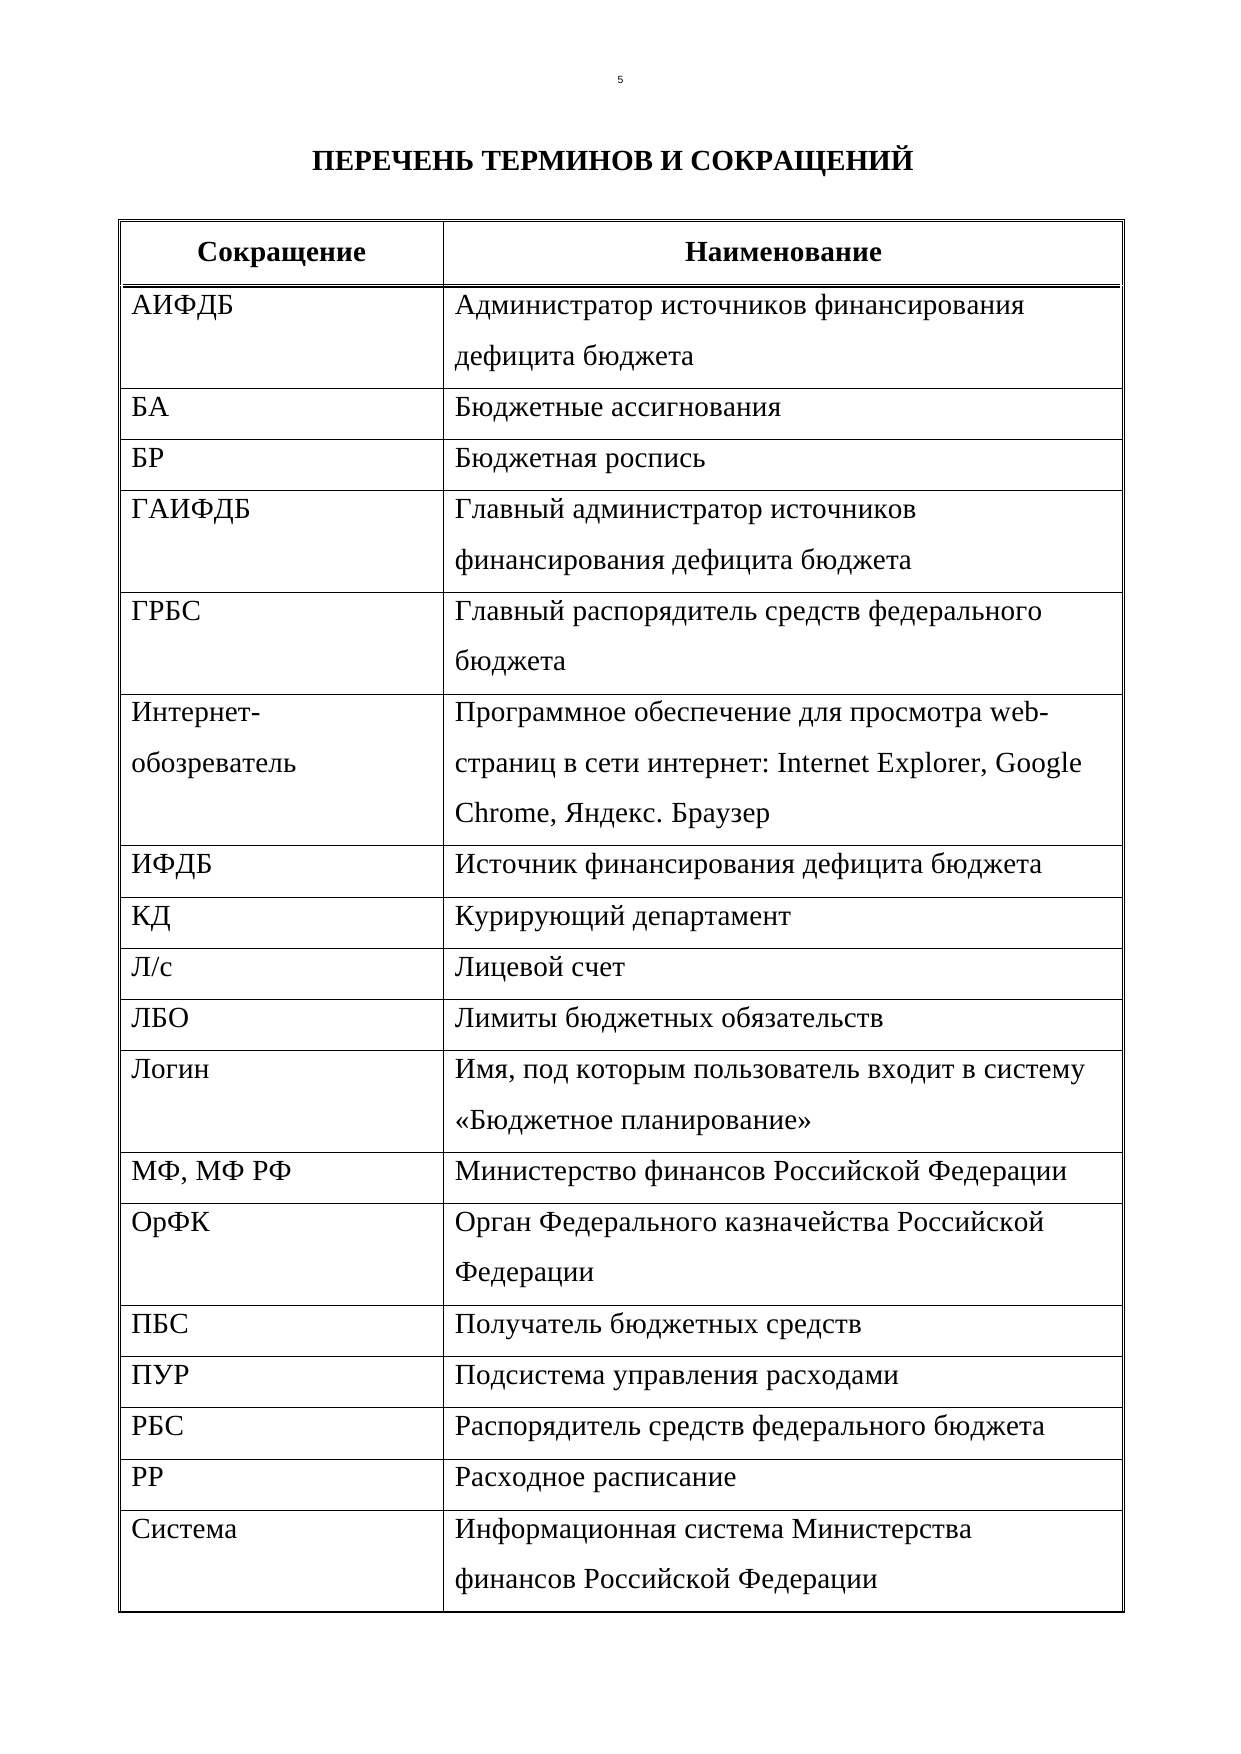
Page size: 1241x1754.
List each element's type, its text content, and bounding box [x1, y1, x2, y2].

table_cell Источник финансирования дефицита бюджета [444, 846, 1122, 897]
table_cell ПУР [121, 1357, 443, 1407]
table_cell Лимиты бюджетных обязательств [444, 1000, 1122, 1050]
table_cell РР [121, 1460, 443, 1510]
table_cell Информационная система Министерства финансов Российской Федерации [444, 1511, 1122, 1611]
table_cell Орган Федерального казначейства Российской Федерации [444, 1204, 1122, 1305]
table_cell АИФДБ [120, 284, 443, 388]
table_cell БР [121, 440, 443, 490]
text Перечень терминов и сокращений [118, 143, 1107, 177]
table_cell Система [121, 1511, 443, 1611]
table_cell Бюджетная роспись [444, 440, 1122, 490]
table_cell ГРБС [121, 593, 443, 693]
table_cell Главный администратор источников финансирования дефицита бюджета [444, 491, 1122, 592]
table_header Наименование [444, 222, 1122, 284]
table_cell БА [121, 389, 443, 439]
table_cell ГАИФДБ [121, 491, 443, 592]
table_cell РБС [121, 1408, 443, 1458]
table_cell КД [121, 898, 443, 948]
table_cell МФ, МФ РФ [121, 1153, 443, 1203]
table_cell Лицевой счет [444, 949, 1122, 999]
table_cell Распорядитель средств федерального бюджета [444, 1408, 1122, 1458]
table_cell Расходное расписание [444, 1460, 1122, 1510]
table_cell Логин [121, 1051, 443, 1152]
table_cell Администратор источников финансирования дефицита бюджета [444, 284, 1124, 388]
table_cell ОрФК [121, 1204, 443, 1305]
table_cell Подсистема управления расходами [444, 1357, 1122, 1407]
table_cell Имя, под которым пользователь входит в систему «Бюджетное планирование» [444, 1051, 1122, 1152]
table_cell Программное обеспечение для просмотра web-страниц в сети интернет: Internet Explorer, Google Chrome, Яндекс. Браузер [444, 695, 1122, 845]
table_cell Интернет-обозреватель [121, 695, 443, 845]
table_cell ЛБО [121, 1000, 443, 1050]
table_cell Министерство финансов Российской Федерации [444, 1153, 1122, 1203]
table_cell Получатель бюджетных средств [444, 1306, 1122, 1356]
table_cell Главный распорядитель средств федерального бюджета [444, 593, 1122, 693]
table_cell Курирующий департамент [444, 898, 1122, 948]
table_cell Л/с [121, 949, 443, 999]
table_cell ПБС [121, 1306, 443, 1356]
table_cell ИФДБ [121, 846, 443, 897]
table_header Сокращение [121, 222, 443, 284]
table_cell Бюджетные ассигнования [444, 389, 1122, 439]
